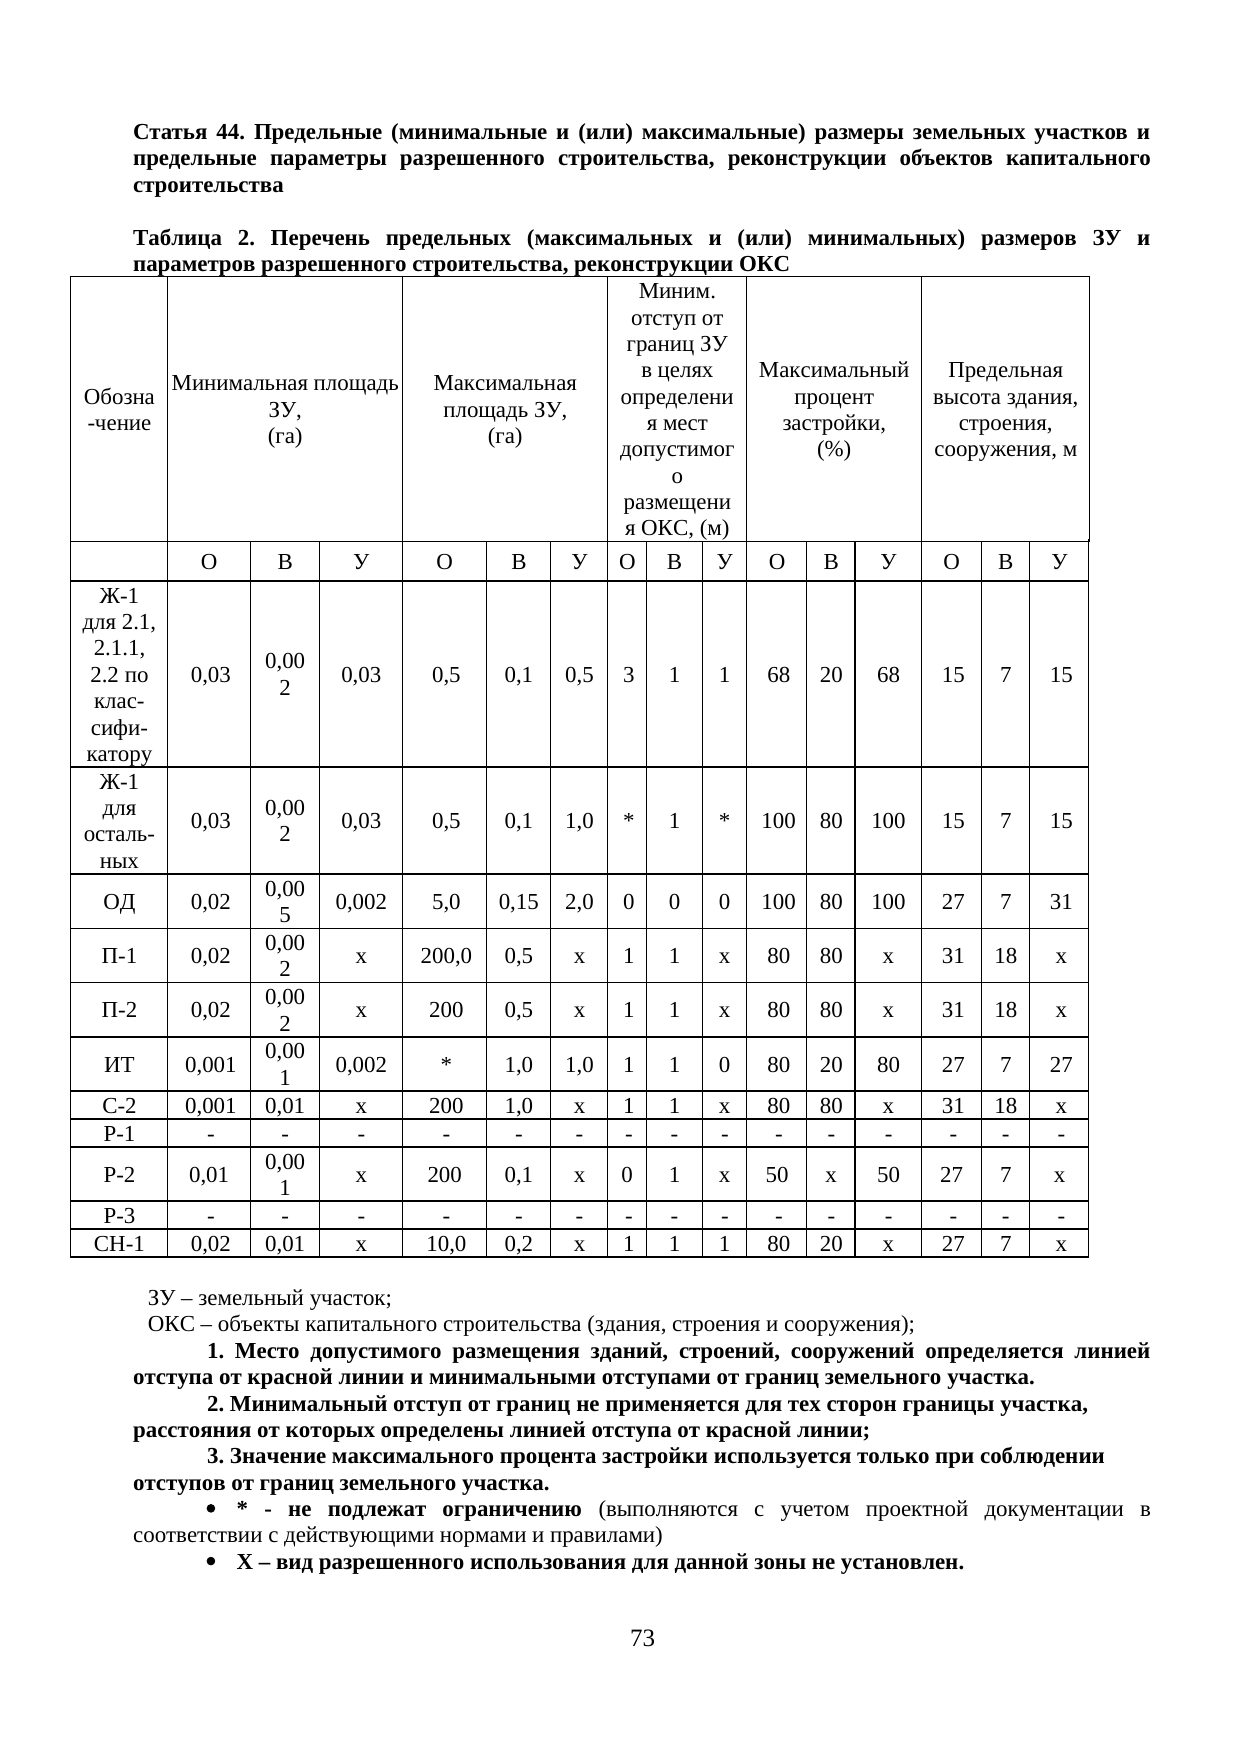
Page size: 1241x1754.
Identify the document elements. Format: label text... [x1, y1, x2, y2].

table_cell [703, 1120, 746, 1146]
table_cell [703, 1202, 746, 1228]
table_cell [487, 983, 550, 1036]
table_cell Ж-1 для осталь-ных [71, 768, 167, 873]
table_cell 80 [807, 768, 854, 873]
table_cell 15 [1030, 768, 1088, 873]
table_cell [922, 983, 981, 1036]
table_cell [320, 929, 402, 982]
table_cell О [747, 542, 806, 580]
table_cell 0 [703, 875, 746, 927]
table_cell 100 [747, 875, 806, 927]
table_cell 0,03 [168, 582, 250, 766]
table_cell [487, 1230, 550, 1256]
table_cell 20 [807, 582, 854, 766]
table_cell 0 [647, 875, 702, 927]
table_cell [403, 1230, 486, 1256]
table_cell 80 [807, 875, 854, 927]
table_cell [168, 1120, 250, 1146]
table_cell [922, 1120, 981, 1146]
table_cell 100 [856, 768, 921, 873]
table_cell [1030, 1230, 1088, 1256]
table_cell 0,5 [403, 582, 486, 766]
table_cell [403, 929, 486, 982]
table_cell 0,5 [403, 768, 486, 873]
table_cell 0 [608, 875, 646, 927]
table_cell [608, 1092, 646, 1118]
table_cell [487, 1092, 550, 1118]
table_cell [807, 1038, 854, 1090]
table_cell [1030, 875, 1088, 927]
table_header Обозна-чение [71, 277, 167, 541]
table_cell 0,002 [251, 582, 319, 766]
table_cell О [168, 542, 250, 580]
text ЗУ – земельный участок; [148, 1284, 1152, 1311]
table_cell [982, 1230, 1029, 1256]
table_cell О [922, 542, 981, 580]
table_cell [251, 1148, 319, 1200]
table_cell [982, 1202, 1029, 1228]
table_cell 0,002 [251, 768, 319, 873]
list * - не подлежат ограничению (выполняются с учетом проектной документации в соответствии с действующими нормами и правилами) [133, 1495, 1152, 1548]
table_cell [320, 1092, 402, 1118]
table_cell 27 [922, 875, 981, 927]
text 3. Значение максимального процента застройки используется только при соблюдении отступов от границ земельного участка. [133, 1442, 1152, 1495]
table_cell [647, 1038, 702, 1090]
table_cell 1 [647, 768, 702, 873]
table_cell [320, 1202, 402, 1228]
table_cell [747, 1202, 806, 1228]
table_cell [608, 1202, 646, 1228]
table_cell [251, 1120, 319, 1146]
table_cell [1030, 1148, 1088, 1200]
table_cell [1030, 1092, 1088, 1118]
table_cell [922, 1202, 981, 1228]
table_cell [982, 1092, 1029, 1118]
table_cell У [551, 542, 607, 580]
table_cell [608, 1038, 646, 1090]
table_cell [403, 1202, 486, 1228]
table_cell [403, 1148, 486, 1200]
text 1. Место допустимого размещения зданий, строений, сооружений определяется линией отступа от красной линии и минимальными отступами от границ земельного участка. [133, 1337, 1152, 1389]
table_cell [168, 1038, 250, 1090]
table_cell В [807, 542, 854, 580]
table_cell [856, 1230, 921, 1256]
table_cell 0,02 [168, 875, 250, 927]
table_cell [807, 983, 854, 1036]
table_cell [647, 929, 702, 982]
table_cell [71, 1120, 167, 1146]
table_cell 0,15 [487, 875, 550, 927]
table_cell У [856, 542, 921, 580]
text 2. Минимальный отступ от границ не применяется для тех сторон границы участка, расстояния от которых определены линией отступа от красной линии; [133, 1389, 1152, 1442]
table_header Минимальная площадь ЗУ, (га) [168, 277, 402, 541]
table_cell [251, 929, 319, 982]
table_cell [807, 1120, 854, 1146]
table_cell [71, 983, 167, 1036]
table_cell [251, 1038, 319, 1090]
list Х – вид разрешенного использования для данной зоны не установлен. [133, 1548, 1152, 1574]
table_cell У [703, 542, 746, 580]
table_cell 15 [922, 768, 981, 873]
table_header Максимальный процент застройки, (%) [747, 277, 921, 541]
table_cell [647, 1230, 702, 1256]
table_cell 0,03 [320, 768, 402, 873]
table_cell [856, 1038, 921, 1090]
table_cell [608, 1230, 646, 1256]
table_cell Ж-1 для 2.1, 2.1.1, 2.2 по клас-сифи-катору [71, 582, 167, 766]
table_header Предельная высота здания, строения, сооружения, м [922, 277, 1089, 541]
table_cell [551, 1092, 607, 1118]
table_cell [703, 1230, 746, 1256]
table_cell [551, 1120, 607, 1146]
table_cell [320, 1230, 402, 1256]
table_cell 2,0 [551, 875, 607, 927]
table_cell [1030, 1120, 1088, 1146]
table_cell В [487, 542, 550, 580]
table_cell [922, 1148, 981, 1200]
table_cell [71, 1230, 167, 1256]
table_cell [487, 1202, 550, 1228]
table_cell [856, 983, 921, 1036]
table_cell ОД [71, 875, 167, 927]
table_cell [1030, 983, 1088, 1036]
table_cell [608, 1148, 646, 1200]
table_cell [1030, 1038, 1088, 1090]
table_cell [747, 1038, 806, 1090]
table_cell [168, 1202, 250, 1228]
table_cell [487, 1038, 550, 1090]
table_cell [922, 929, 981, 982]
text Таблица 2. Перечень предельных (максимальных и (или) минимальных) размеров ЗУ и параметров разрешенного строительства, реконструкции ОКС [133, 223, 1152, 276]
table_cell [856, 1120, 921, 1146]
table_cell В [982, 542, 1029, 580]
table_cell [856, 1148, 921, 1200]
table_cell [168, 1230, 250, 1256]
table_cell 0,03 [168, 768, 250, 873]
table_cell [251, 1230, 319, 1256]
table_cell 0,1 [487, 768, 550, 873]
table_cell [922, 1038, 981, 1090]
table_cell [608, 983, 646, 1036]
table_header Миним. отступ от границ ЗУ в целях определения мест допустимого размещения ОКС, (м) [608, 277, 746, 541]
table_cell 68 [856, 582, 921, 766]
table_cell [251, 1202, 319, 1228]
table_cell О [403, 542, 486, 580]
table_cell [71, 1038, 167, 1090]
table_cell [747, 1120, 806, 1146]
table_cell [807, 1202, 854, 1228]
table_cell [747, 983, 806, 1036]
table_cell 1 [703, 582, 746, 766]
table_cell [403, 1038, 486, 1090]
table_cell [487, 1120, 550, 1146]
table_cell В [251, 542, 319, 580]
table_cell 1,0 [551, 768, 607, 873]
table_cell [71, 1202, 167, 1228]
table_cell У [320, 542, 402, 580]
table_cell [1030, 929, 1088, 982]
table_cell 0,03 [320, 582, 402, 766]
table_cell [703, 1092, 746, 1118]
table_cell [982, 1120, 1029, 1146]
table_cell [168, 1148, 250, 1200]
table_cell 0,5 [551, 582, 607, 766]
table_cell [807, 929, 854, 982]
table_cell 0,002 [320, 875, 402, 927]
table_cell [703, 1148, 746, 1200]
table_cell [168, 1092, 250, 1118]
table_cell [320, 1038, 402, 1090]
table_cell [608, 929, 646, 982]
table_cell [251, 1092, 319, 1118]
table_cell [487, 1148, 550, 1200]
table_header Максимальная площадь ЗУ, (га) [403, 277, 607, 541]
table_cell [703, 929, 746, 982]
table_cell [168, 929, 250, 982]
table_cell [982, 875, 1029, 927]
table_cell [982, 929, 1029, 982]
table_cell * [703, 768, 746, 873]
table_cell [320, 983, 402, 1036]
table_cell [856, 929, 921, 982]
table_cell 0,005 [251, 875, 319, 927]
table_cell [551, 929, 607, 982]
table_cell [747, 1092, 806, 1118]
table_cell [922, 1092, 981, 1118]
subtitle Статья 44. Предельные (минимальные и (или) максимальные) размеры земельных участков и предельные параметры разрешенного строительства, реконструкции объектов капитального строительства [133, 118, 1152, 197]
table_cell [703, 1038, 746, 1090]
table_cell 0,1 [487, 582, 550, 766]
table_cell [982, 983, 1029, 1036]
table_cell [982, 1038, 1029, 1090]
table_cell 15 [1030, 582, 1088, 766]
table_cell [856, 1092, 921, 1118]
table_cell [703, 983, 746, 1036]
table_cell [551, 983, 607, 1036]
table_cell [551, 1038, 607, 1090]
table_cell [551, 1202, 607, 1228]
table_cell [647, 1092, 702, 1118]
table_cell 100 [747, 768, 806, 873]
table_cell 100 [856, 875, 921, 927]
table_cell [71, 542, 167, 580]
table_cell В [647, 542, 702, 580]
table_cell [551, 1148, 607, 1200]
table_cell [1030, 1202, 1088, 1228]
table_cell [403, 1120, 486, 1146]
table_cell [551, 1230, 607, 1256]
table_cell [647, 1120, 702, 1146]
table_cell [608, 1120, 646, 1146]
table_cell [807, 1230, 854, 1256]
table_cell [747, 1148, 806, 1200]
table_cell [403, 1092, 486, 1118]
table_cell 68 [747, 582, 806, 766]
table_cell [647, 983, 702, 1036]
table_cell * [608, 768, 646, 873]
table_cell 3 [608, 582, 646, 766]
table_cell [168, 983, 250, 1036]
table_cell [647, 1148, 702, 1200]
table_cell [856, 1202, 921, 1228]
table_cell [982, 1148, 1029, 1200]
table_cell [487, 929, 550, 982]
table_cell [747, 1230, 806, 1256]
table_cell О [608, 542, 646, 580]
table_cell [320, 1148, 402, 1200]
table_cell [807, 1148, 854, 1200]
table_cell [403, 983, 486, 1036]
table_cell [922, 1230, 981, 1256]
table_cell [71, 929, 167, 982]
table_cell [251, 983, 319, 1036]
text ОКС – объекты капитального строительства (здания, строения и сооружения); [148, 1311, 1152, 1337]
table_cell У [1030, 542, 1088, 580]
table_cell 7 [982, 582, 1029, 766]
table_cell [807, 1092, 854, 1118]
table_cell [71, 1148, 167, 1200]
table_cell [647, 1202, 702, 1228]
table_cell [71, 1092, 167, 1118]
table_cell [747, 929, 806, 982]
table_cell 5,0 [403, 875, 486, 927]
table_cell 7 [982, 768, 1029, 873]
table_cell 1 [647, 582, 702, 766]
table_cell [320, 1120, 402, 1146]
table_cell 15 [922, 582, 981, 766]
